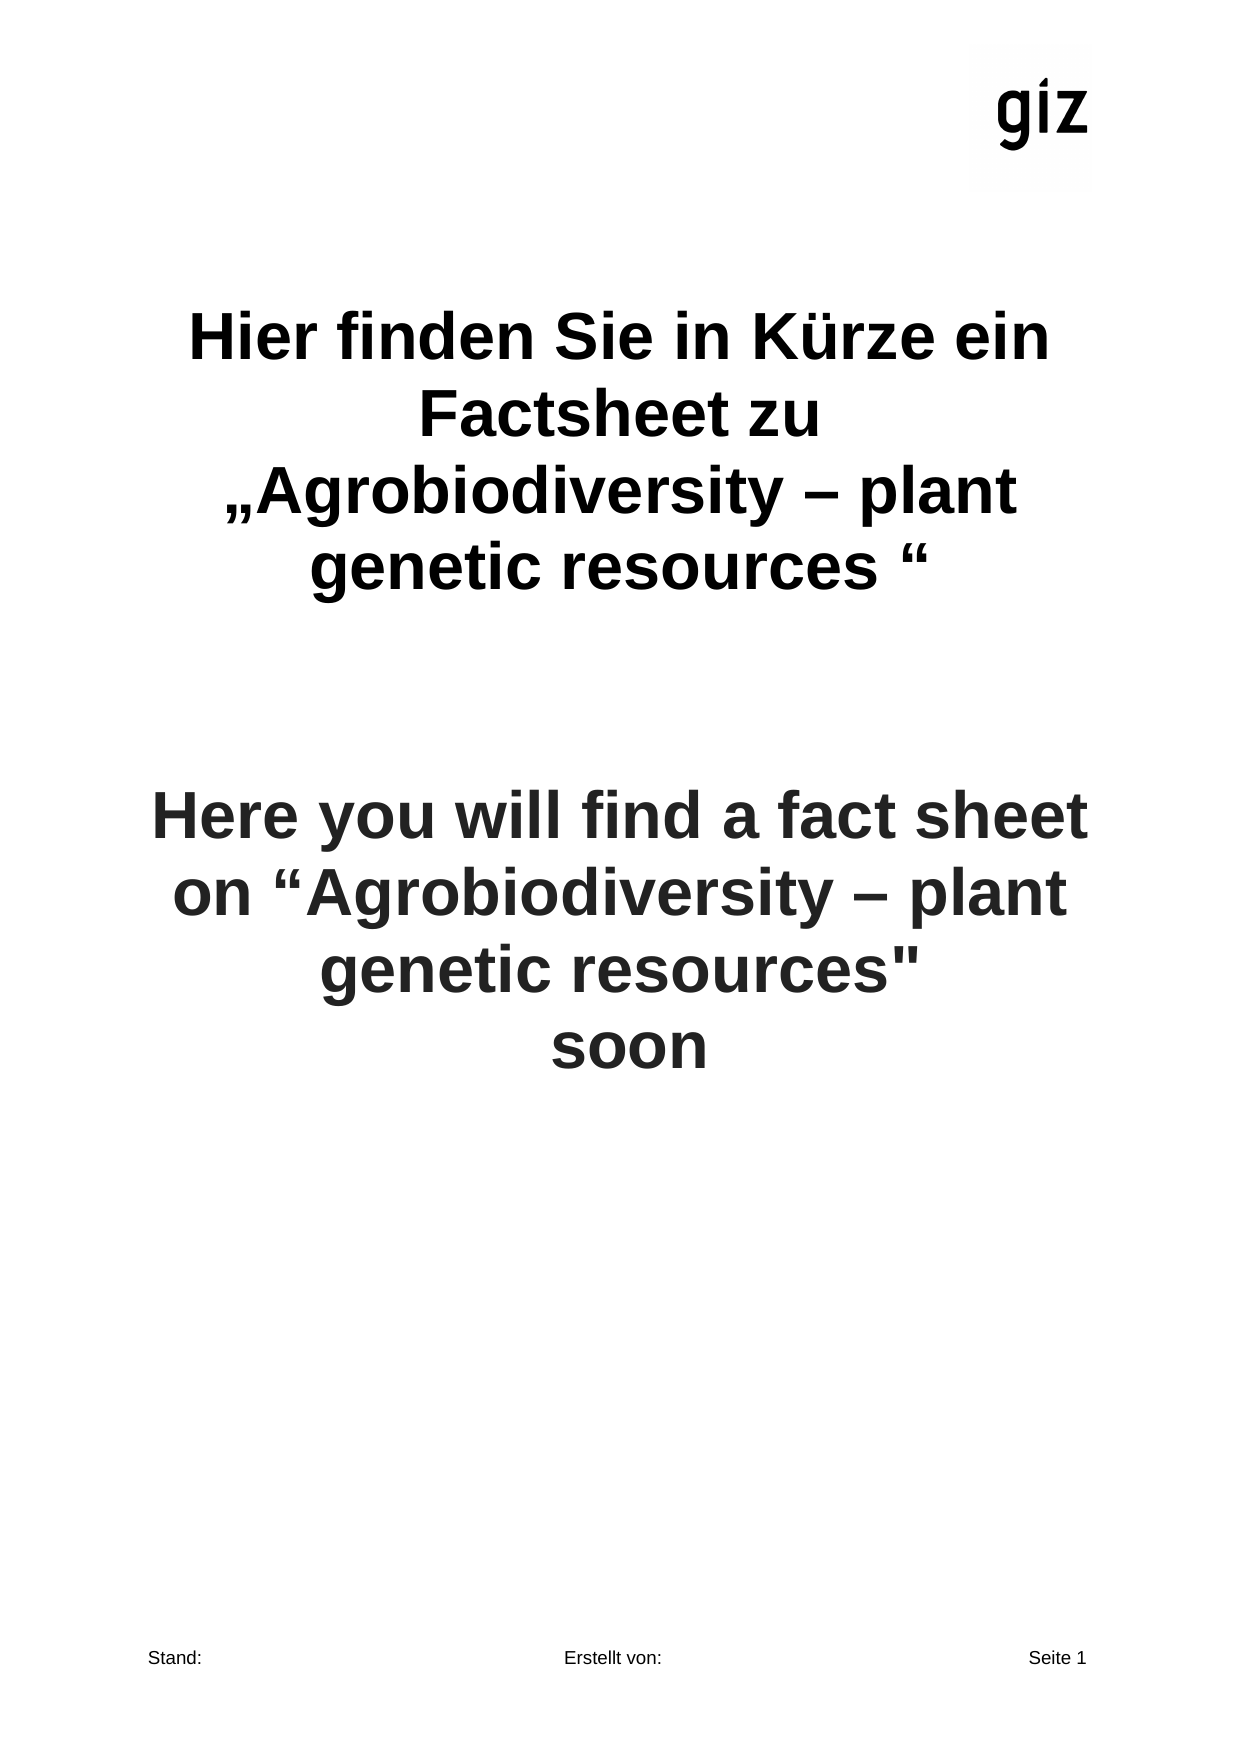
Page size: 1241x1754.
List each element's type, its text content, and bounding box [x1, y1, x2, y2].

text Hier finden Sie in Kürze ein Factsheet zu „Agrobiodiversity – plant genetic resources “ [148, 297, 1092, 604]
text soon [148, 1006, 1092, 1083]
picture [968, 44, 1093, 192]
text Here you will find a fact sheet on “Agrobiodiversity – plant genetic resources" [148, 776, 1092, 1006]
